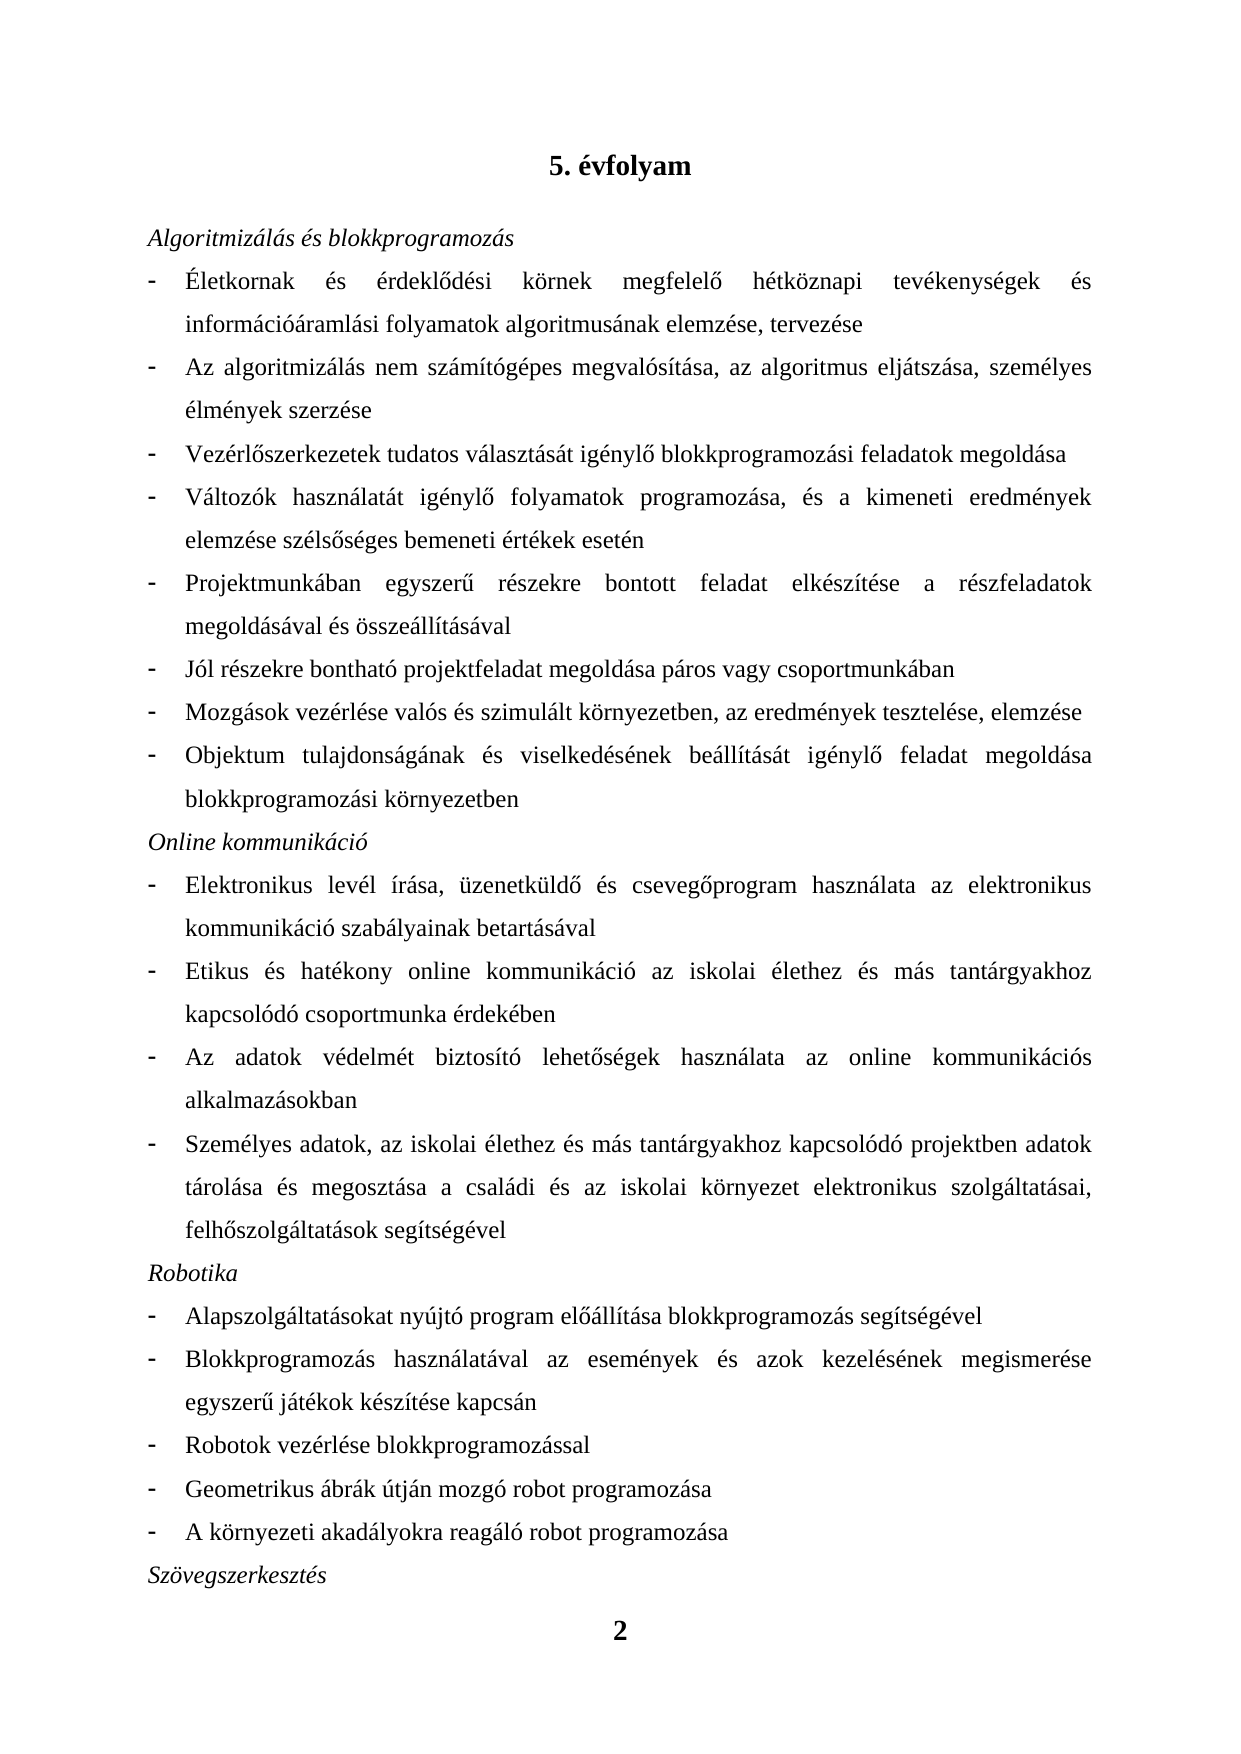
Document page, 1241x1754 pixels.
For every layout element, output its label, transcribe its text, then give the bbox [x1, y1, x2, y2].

list Etikus és hatékony online kommunikáció az iskolai élethez és más tantárgyakhoz kapcsolódó csoportmunka érdekében [148, 956, 1092, 1028]
list Robotok vezérlése blokkprogramozással [148, 1431, 1092, 1459]
text Szövegszerkesztés [148, 1560, 1092, 1589]
text Algoritmizálás és blokkprogramozás [148, 223, 1092, 252]
list Az adatok védelmét biztosító lehetőségek használata az online kommunikációs alkalmazásokban [148, 1042, 1092, 1114]
list Életkornak és érdeklődési körnek megfelelő hétköznapi tevékenységek és információáramlási folyamatok algoritmusának elemzése, tervezése [148, 266, 1092, 338]
list Projektmunkában egyszerű részekre bontott feladat elkészítése a részfeladatok megoldásával és összeállításával [148, 568, 1092, 640]
text Robotika [148, 1258, 1092, 1287]
list Objektum tulajdonságának és viselkedésének beállítását igénylő feladat megoldása blokkprogramozási környezetben [148, 741, 1092, 812]
list Mozgások vezérlése valós és szimulált környezetben, az eredmények tesztelése, elemzése [148, 697, 1092, 726]
list Változók használatát igénylő folyamatok programozása, és a kimeneti eredmények elemzése szélsőséges bemeneti értékek esetén [148, 482, 1092, 554]
list Elektronikus levél írása, üzenetküldő és csevegőprogram használata az elektronikus kommunikáció szabályainak betartásával [148, 870, 1092, 942]
list Alapszolgáltatásokat nyújtó program előállítása blokkprogramozás segítségével [148, 1301, 1092, 1330]
list Blokkprogramozás használatával az események és azok kezelésének megismerése egyszerű játékok készítése kapcsán [148, 1344, 1092, 1416]
list Geometrikus ábrák útján mozgó robot programozása [148, 1474, 1092, 1502]
list Jól részekre bontható projektfeladat megoldása páros vagy csoportmunkában [148, 654, 1092, 683]
text Online kommunikáció [148, 827, 1092, 856]
list Vezérlőszerkezetek tudatos választását igénylő blokkprogramozási feladatok megoldása [148, 439, 1092, 467]
list Személyes adatok, az iskolai élethez és más tantárgyakhoz kapcsolódó projektben adatok tárolása és megosztása a családi és az iskolai környezet elektronikus szolgáltatásai, felhőszolgáltatások segítségével [148, 1129, 1092, 1244]
text 5. évfolyam [148, 148, 1092, 181]
list A környezeti akadályokra reagáló robot programozása [148, 1517, 1092, 1546]
list Az algoritmizálás nem számítógépes megvalósítása, az algoritmus eljátszása, személyes élmények szerzése [148, 352, 1092, 424]
